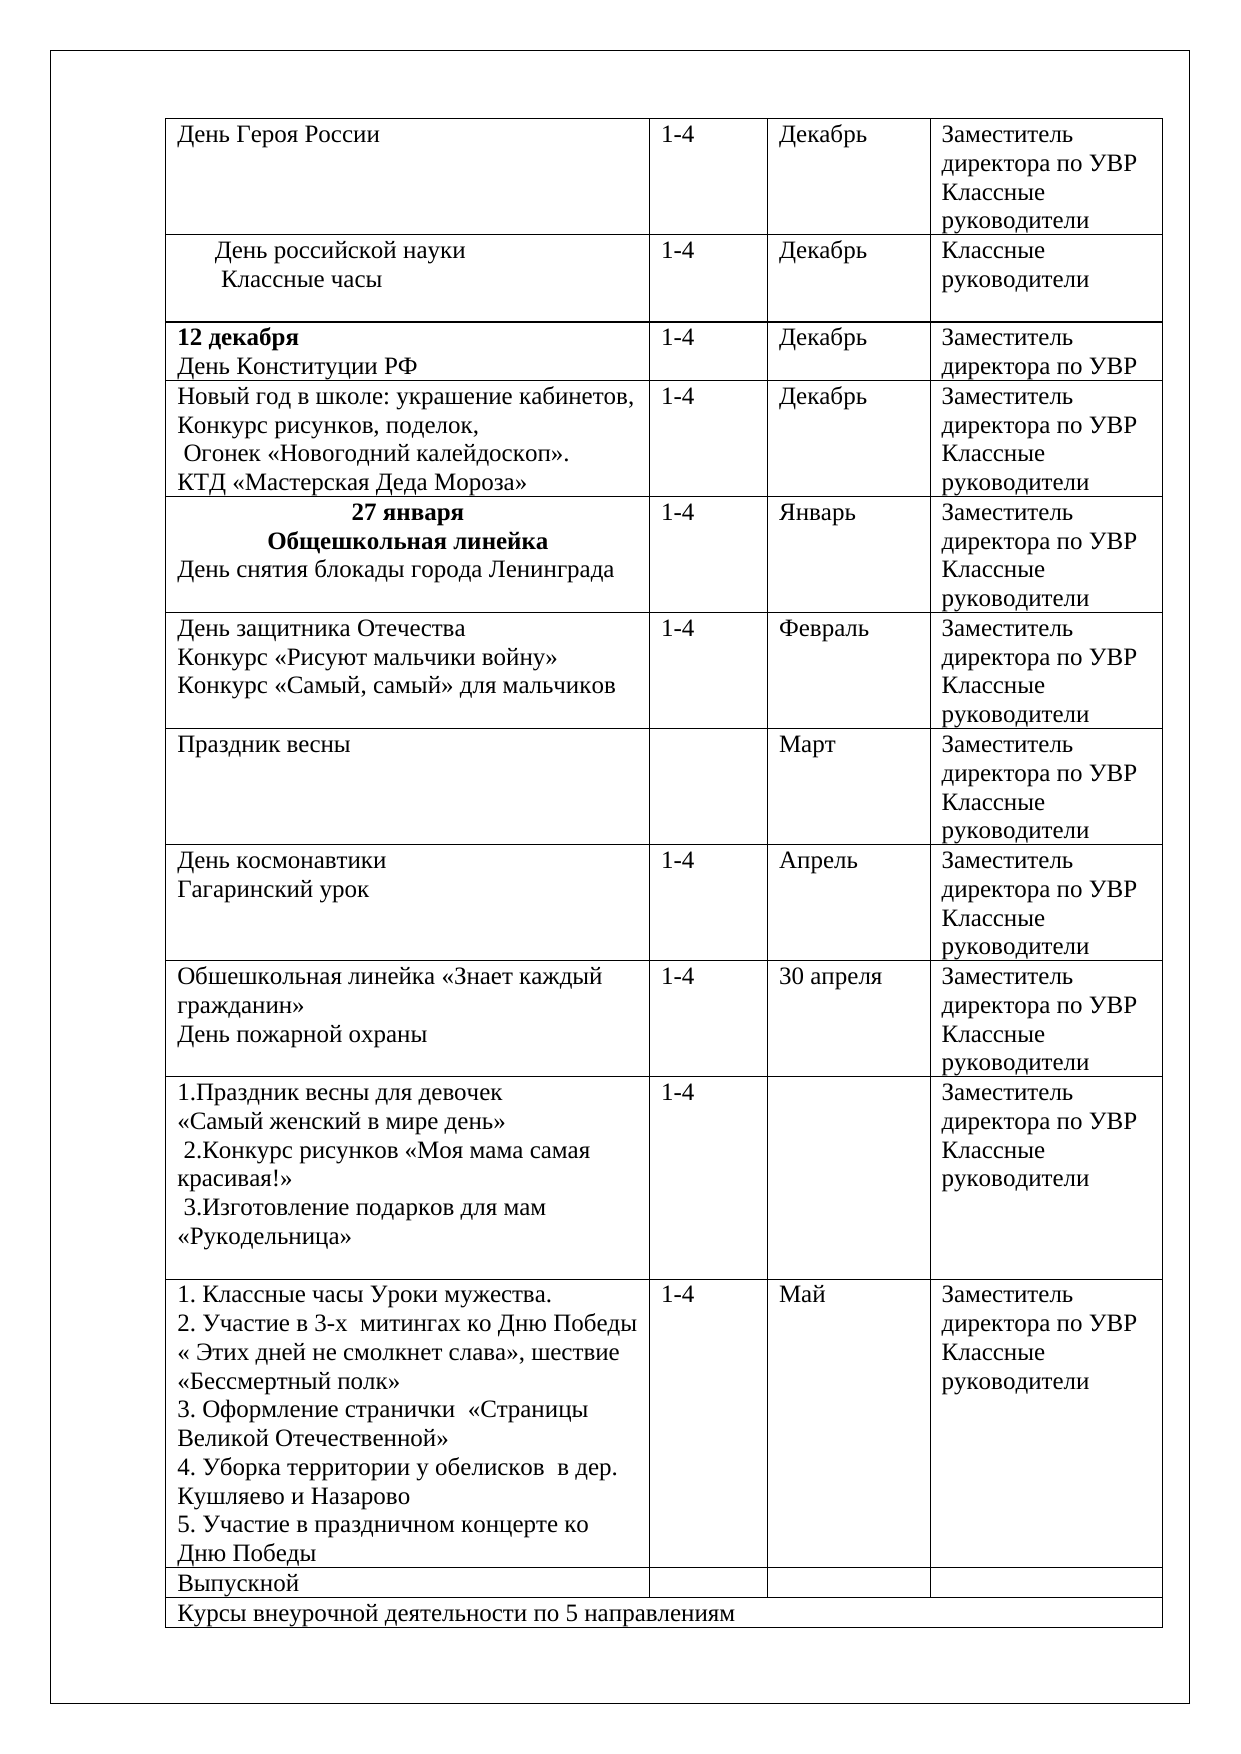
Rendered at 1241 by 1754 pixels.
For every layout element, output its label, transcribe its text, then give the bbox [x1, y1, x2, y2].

table_cell Заместитель директора по УВР Классные руководители [931, 845, 1162, 960]
table_cell 1-4 [650, 961, 767, 1076]
table_cell [650, 1568, 767, 1597]
table_cell Курсы внеурочной деятельности по 5 направлениям [166, 1598, 1162, 1627]
table_cell Заместитель директора по УВР Классные руководители [931, 1280, 1162, 1567]
table_cell Апрель [768, 845, 930, 960]
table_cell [931, 119, 1162, 234]
table_cell Декабрь [768, 119, 930, 234]
table_cell 1-4 [650, 235, 767, 321]
table_cell 1.Праздник весны для девочек «Самый женский в мире день» 2.Конкурс рисунков «Моя мама самая красивая!» 3.Изготовление подарков для мам «Рукодельница» [166, 1077, 649, 1278]
table_cell Заместитель директора по УВР Классные руководители [931, 613, 1162, 728]
table_cell Декабрь [768, 235, 930, 321]
table_cell 1-4 [650, 613, 767, 728]
table_cell 1-4 [650, 845, 767, 960]
table_cell Декабрь [768, 323, 930, 380]
table_cell Заместитель директора по УВР Классные руководители [931, 497, 1162, 612]
table_cell [650, 729, 767, 844]
table_cell День защитника Отечества Конкурс «Рисуют мальчики войну» Конкурс «Самый, самый» для мальчиков [166, 613, 649, 728]
table_cell Новый год в школе: украшение кабинетов, Конкурс рисунков, поделок, Огонек «Новогодний калейдоскоп». КТД «Мастерская Деда Мороза» [166, 381, 649, 496]
table_cell 1-4 [650, 119, 767, 234]
table_cell 1-4 [650, 497, 767, 612]
table_cell 12 декабря День Конституции РФ [166, 323, 649, 380]
table_cell Праздник весны [166, 729, 649, 844]
table_cell Заместитель директора по УВР Классные руководители [931, 381, 1162, 496]
table_cell Заместитель директора по УВР [931, 323, 1162, 380]
table_cell Февраль [768, 613, 930, 728]
table_cell Классные руководители [931, 235, 1162, 321]
table_cell Выпускной [166, 1568, 649, 1597]
table_cell День российской науки Классные часы [166, 235, 649, 321]
table_cell [768, 1568, 930, 1597]
table_cell День космонавтики Гагаринский урок [166, 845, 649, 960]
table_cell [768, 1077, 930, 1278]
table_cell Заместитель директора по УВР Классные руководители [931, 1077, 1162, 1278]
table_cell День Героя России [166, 119, 649, 234]
table_cell [931, 1568, 1162, 1597]
table_cell 1. Классные часы Уроки мужества. 2. Участие в 3-х митингах ко Дню Победы « Этих дней не смолкнет слава», шествие «Бессмертный полк» 3. Оформление странички «Страницы Великой Отечественной» 4. Уборка территории у обелисков в дер. Кушляево и Назарово 5. Участие в праздничном концерте ко Дню Победы [166, 1280, 649, 1567]
table_cell 1-4 [650, 1077, 767, 1278]
table_cell Заместитель директора по УВР Классные руководители [931, 729, 1162, 844]
table_cell 30 апреля [768, 961, 930, 1076]
table_cell 1-4 [650, 381, 767, 496]
table_cell Заместитель директора по УВР Классные руководители [931, 961, 1162, 1076]
table_cell Обшешкольная линейка «Знает каждый гражданин» День пожарной охраны [166, 961, 649, 1076]
table_cell 27 января Общешкольная линейка День снятия блокады города Ленинграда [166, 497, 649, 612]
table_cell Май [768, 1280, 930, 1567]
table_cell Январь [768, 497, 930, 612]
table_cell 1-4 [650, 323, 767, 380]
table_cell Март [768, 729, 930, 844]
table_cell Декабрь [768, 381, 930, 496]
table_cell 1-4 [650, 1280, 767, 1567]
